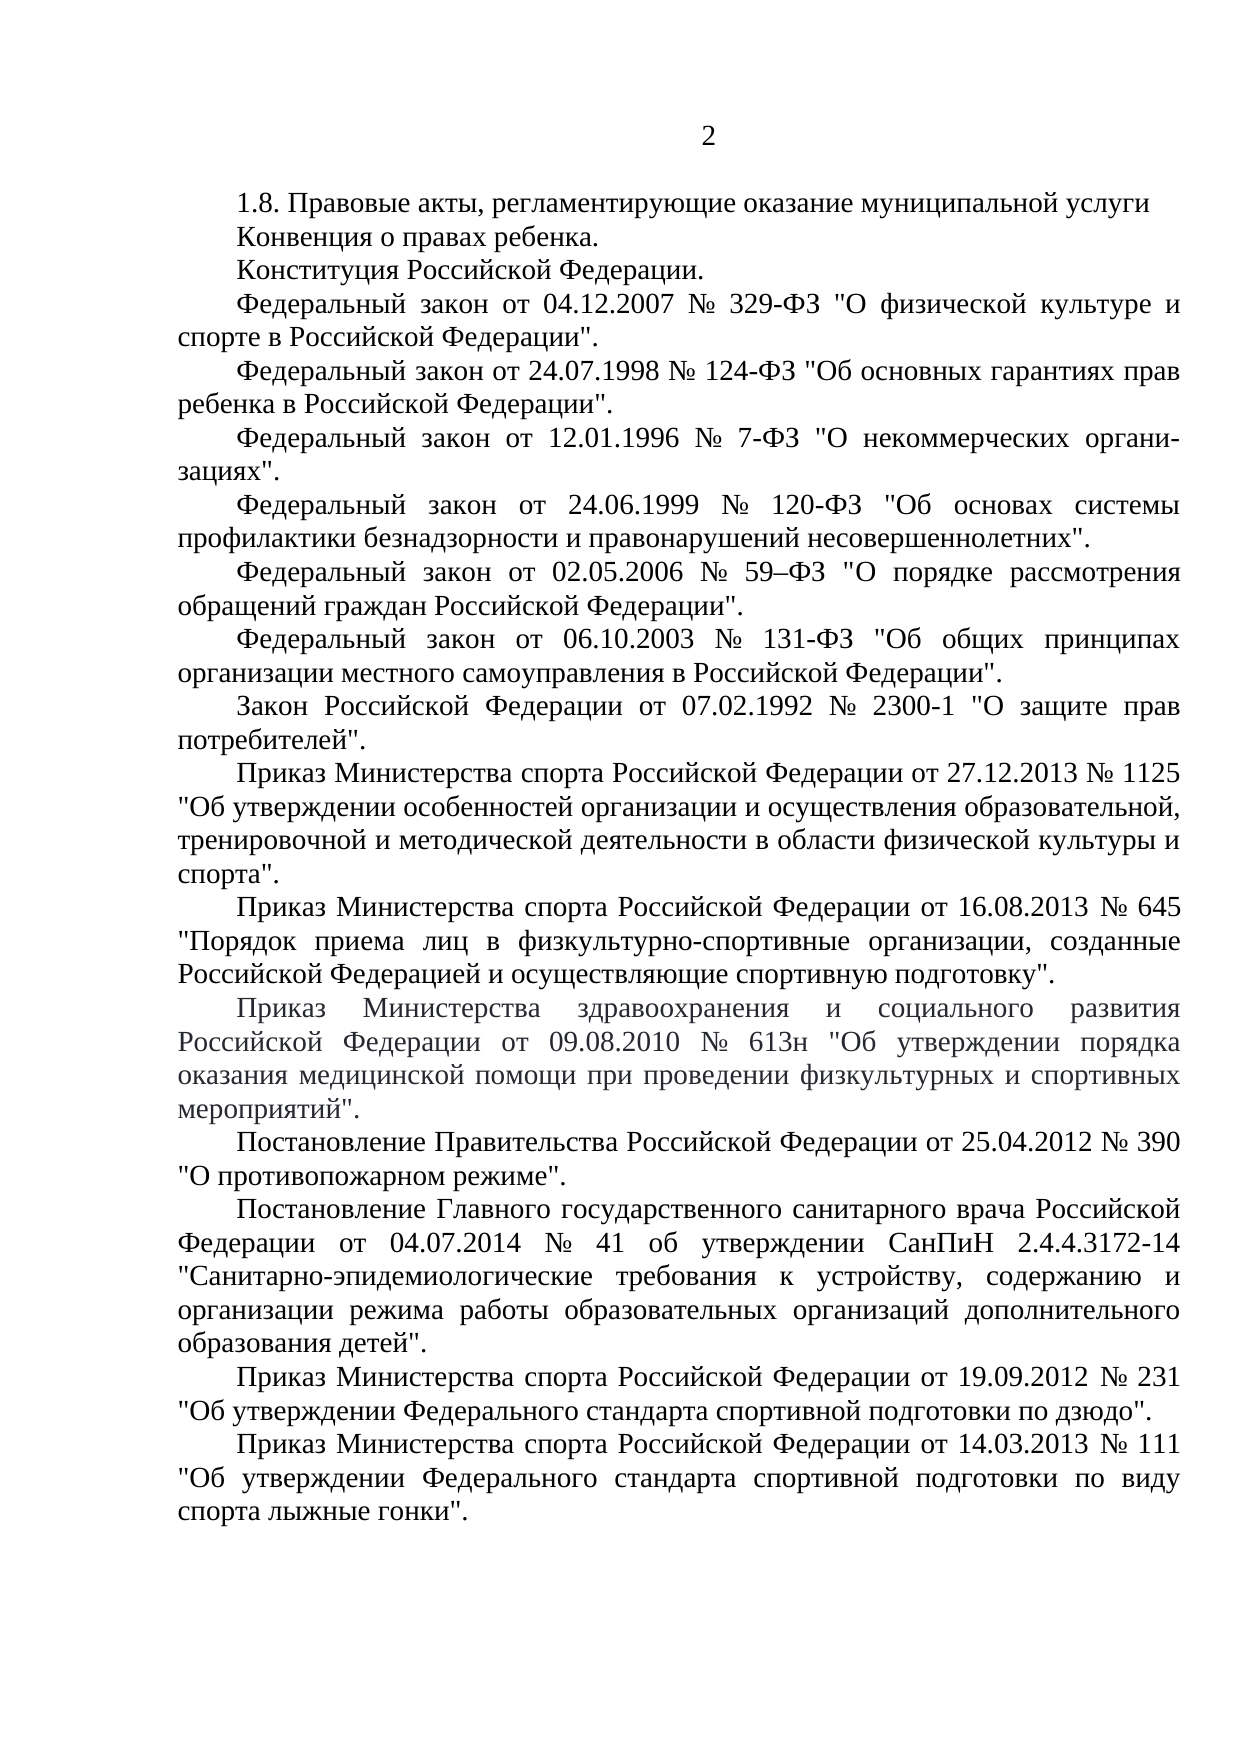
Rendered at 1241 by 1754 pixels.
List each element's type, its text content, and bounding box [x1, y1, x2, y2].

title Приказ Министерства спорта Российской Федерации от 19.09.2012 № 231 "Об утверждении Федерального стандарта спортивной подготовки по дзюдо". [177, 1359, 1181, 1426]
text Федеральный закон от 24.07.1998 № 124-ФЗ "Об основных гарантиях прав ребенка в Российской Федерации". [177, 353, 1181, 420]
text Конвенция о правах ребенка. [177, 219, 1181, 252]
text Приказ Министерства спорта Российской Федерации от 27.12.2013 № 1125 "Об утверждении особенностей организации и осуществления образовательной, тренировочной и методической деятельности в области физической культуры и спорта". [177, 755, 1181, 889]
title Приказ Министерства спорта Российской Федерации от 16.08.2013 № 645 "Порядок приема лиц в физкультурно-спортивные организации, созданные Российской Федерацией и осуществляющие спортивную подготовку". [177, 889, 1181, 990]
text Федеральный закон от 12.01.1996 № 7-ФЗ "О некоммерческих органи-зациях". [177, 420, 1181, 487]
text Федеральный закон от 24.06.1999 № 120-ФЗ "Об основах системы профилактики безнадзорности и правонарушений несовершеннолетних". [177, 487, 1181, 554]
text 1.8. Правовые акты, регламентирующие оказание муниципальной услуги [177, 185, 1181, 219]
text Постановление Правительства Российской Федерации от 25.04.2012 № 390 "О противопожарном режиме". [177, 1124, 1181, 1191]
text Федеральный закон от 02.05.2006 № 59–ФЗ "О порядке рассмотрения обращений граждан Российской Федерации". [177, 554, 1181, 621]
subtitle Приказ Министерства здравоохранения и социального развития Российской Федерации от 09.08.2010 № 613н "Об утверждении порядка оказания медицинской помощи при проведении физкультурных и спортивных мероприятий". [177, 990, 1181, 1124]
text 2 [177, 118, 1181, 152]
text Закон Российской Федерации от 07.02.1992 № 2300-1 "О защите прав потребителей". [177, 688, 1181, 755]
text Конституция Российской Федерации. [177, 252, 1181, 286]
text Федеральный закон от 04.12.2007 № 329-ФЗ "О физической культуре и спорте в Российской Федерации". [177, 286, 1181, 353]
text Федеральный закон от 06.10.2003 № 131-ФЗ "Об общих принципах организации местного самоуправления в Российской Федерации". [177, 621, 1181, 688]
title Постановление Главного государственного санитарного врача Российской Федерации от 04.07.2014 № 41 об утверждении СанПиН 2.4.4.3172-14 "Санитарно-эпидемиологические требования к устройству, содержанию и организации режима работы образовательных организаций дополнительного образования детей". [177, 1191, 1181, 1359]
title Приказ Министерства спорта Российской Федерации от 14.03.2013 № 111 "Об утверждении Федерального стандарта спортивной подготовки по виду спорта лыжные гонки". [177, 1426, 1181, 1527]
